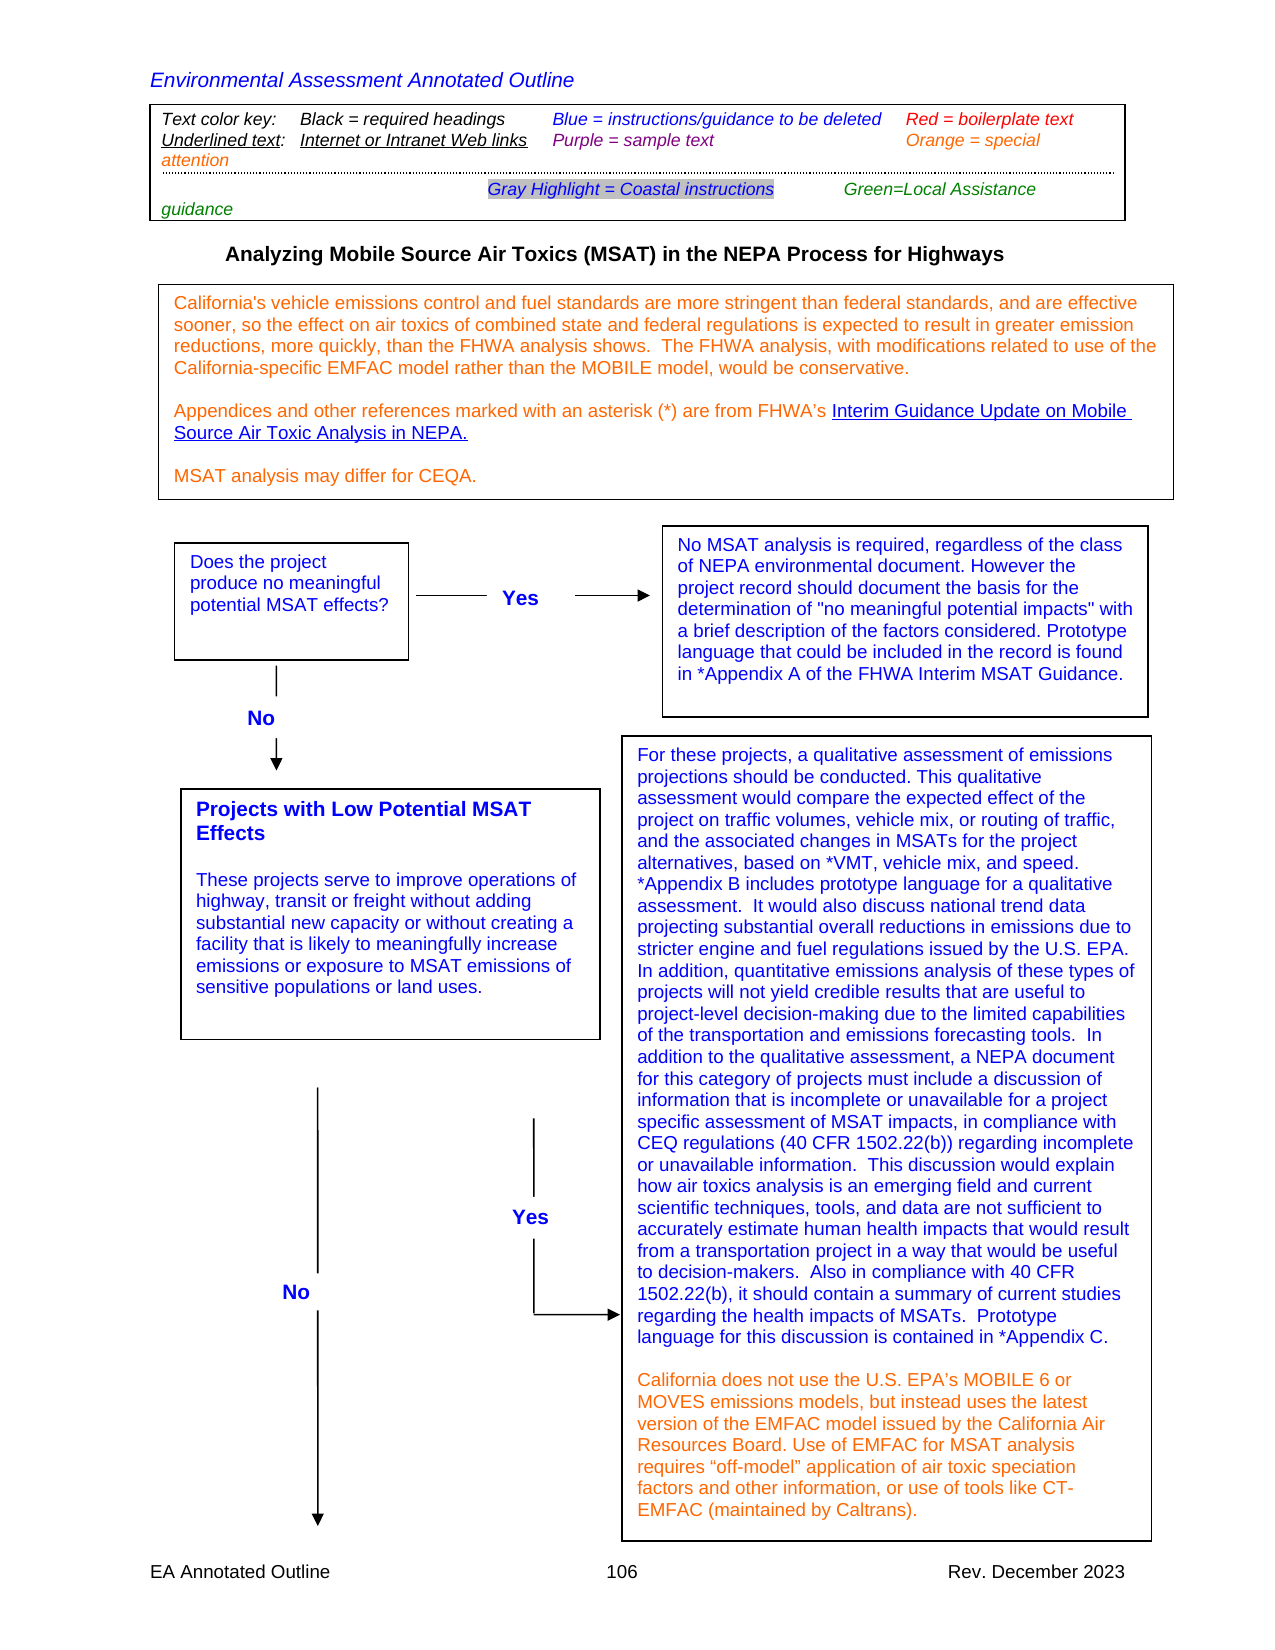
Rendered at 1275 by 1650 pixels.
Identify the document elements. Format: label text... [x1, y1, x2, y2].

text Analyzing Mobile Source Air Toxics (MSAT) in the NEPA Process for Highways [225, 242, 1125, 266]
